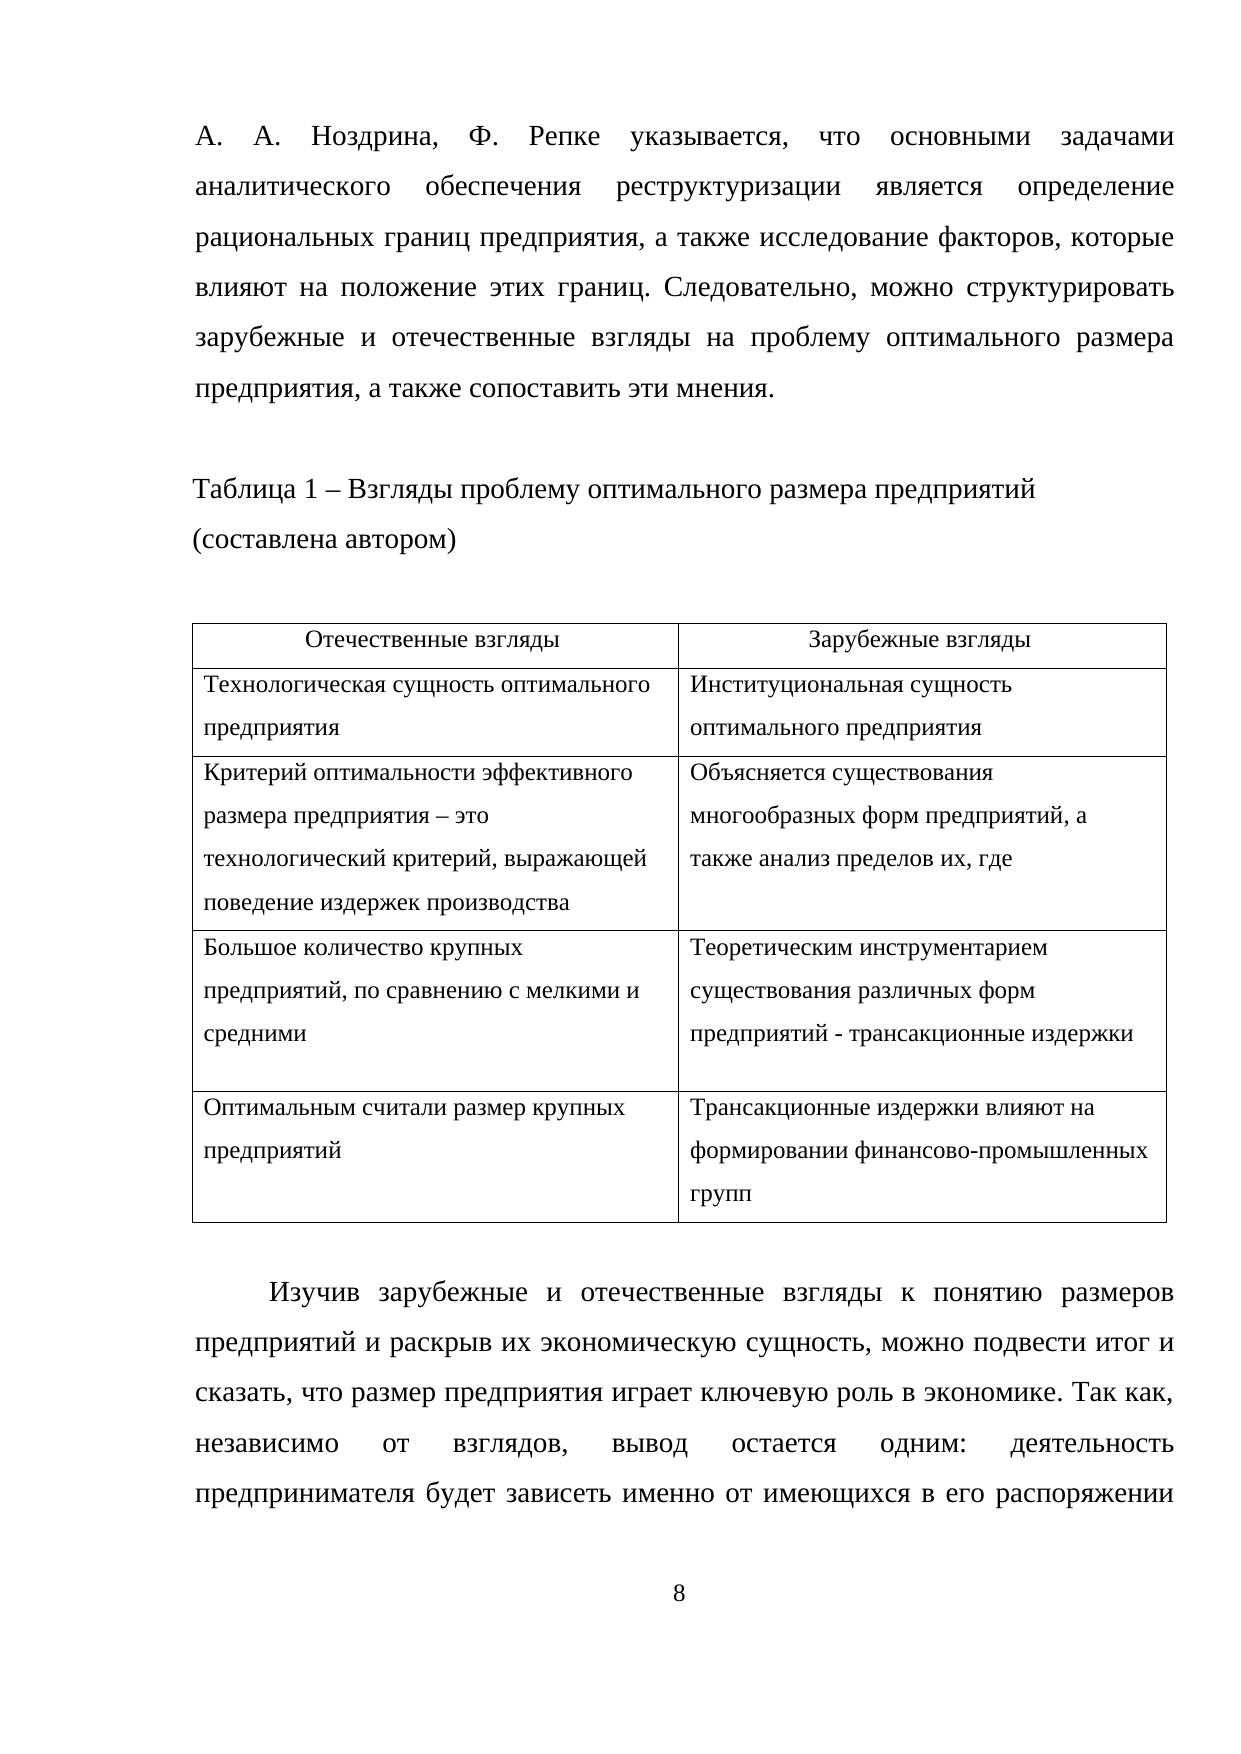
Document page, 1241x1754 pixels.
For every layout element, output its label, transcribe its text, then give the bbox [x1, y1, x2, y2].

table_cell Теоретическим инструментарием существования различных форм предприятий - трансакционные издержки [679, 931, 1166, 1091]
table_header Зарубежные взгляды [679, 624, 1166, 668]
text Таблица 1 – Взгляды проблему оптимального размера предприятий (составлена автором) [192, 471, 1175, 555]
table_cell Институциональная сущность оптимального предприятия [679, 669, 1166, 756]
table_cell Технологическая сущность оптимального предприятия [193, 669, 678, 756]
table_cell Критерий оптимальности эффективного размера предприятия – это технологический критерий, выражающей поведение издержек производства [193, 757, 678, 930]
table_header Отечественные взгляды [193, 624, 678, 668]
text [195, 1274, 1175, 1509]
table_cell Трансакционные издержки влияют на формировании финансово-промышленных групп [679, 1092, 1166, 1222]
table_cell Оптимальным считали размер крупных предприятий [193, 1092, 678, 1222]
table_cell Большое количество крупных предприятий, по сравнению с мелкими и средними [193, 931, 678, 1091]
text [195, 118, 1175, 403]
table_cell Объясняется существования многообразных форм предприятий, а также анализ пределов их, где [679, 757, 1166, 930]
